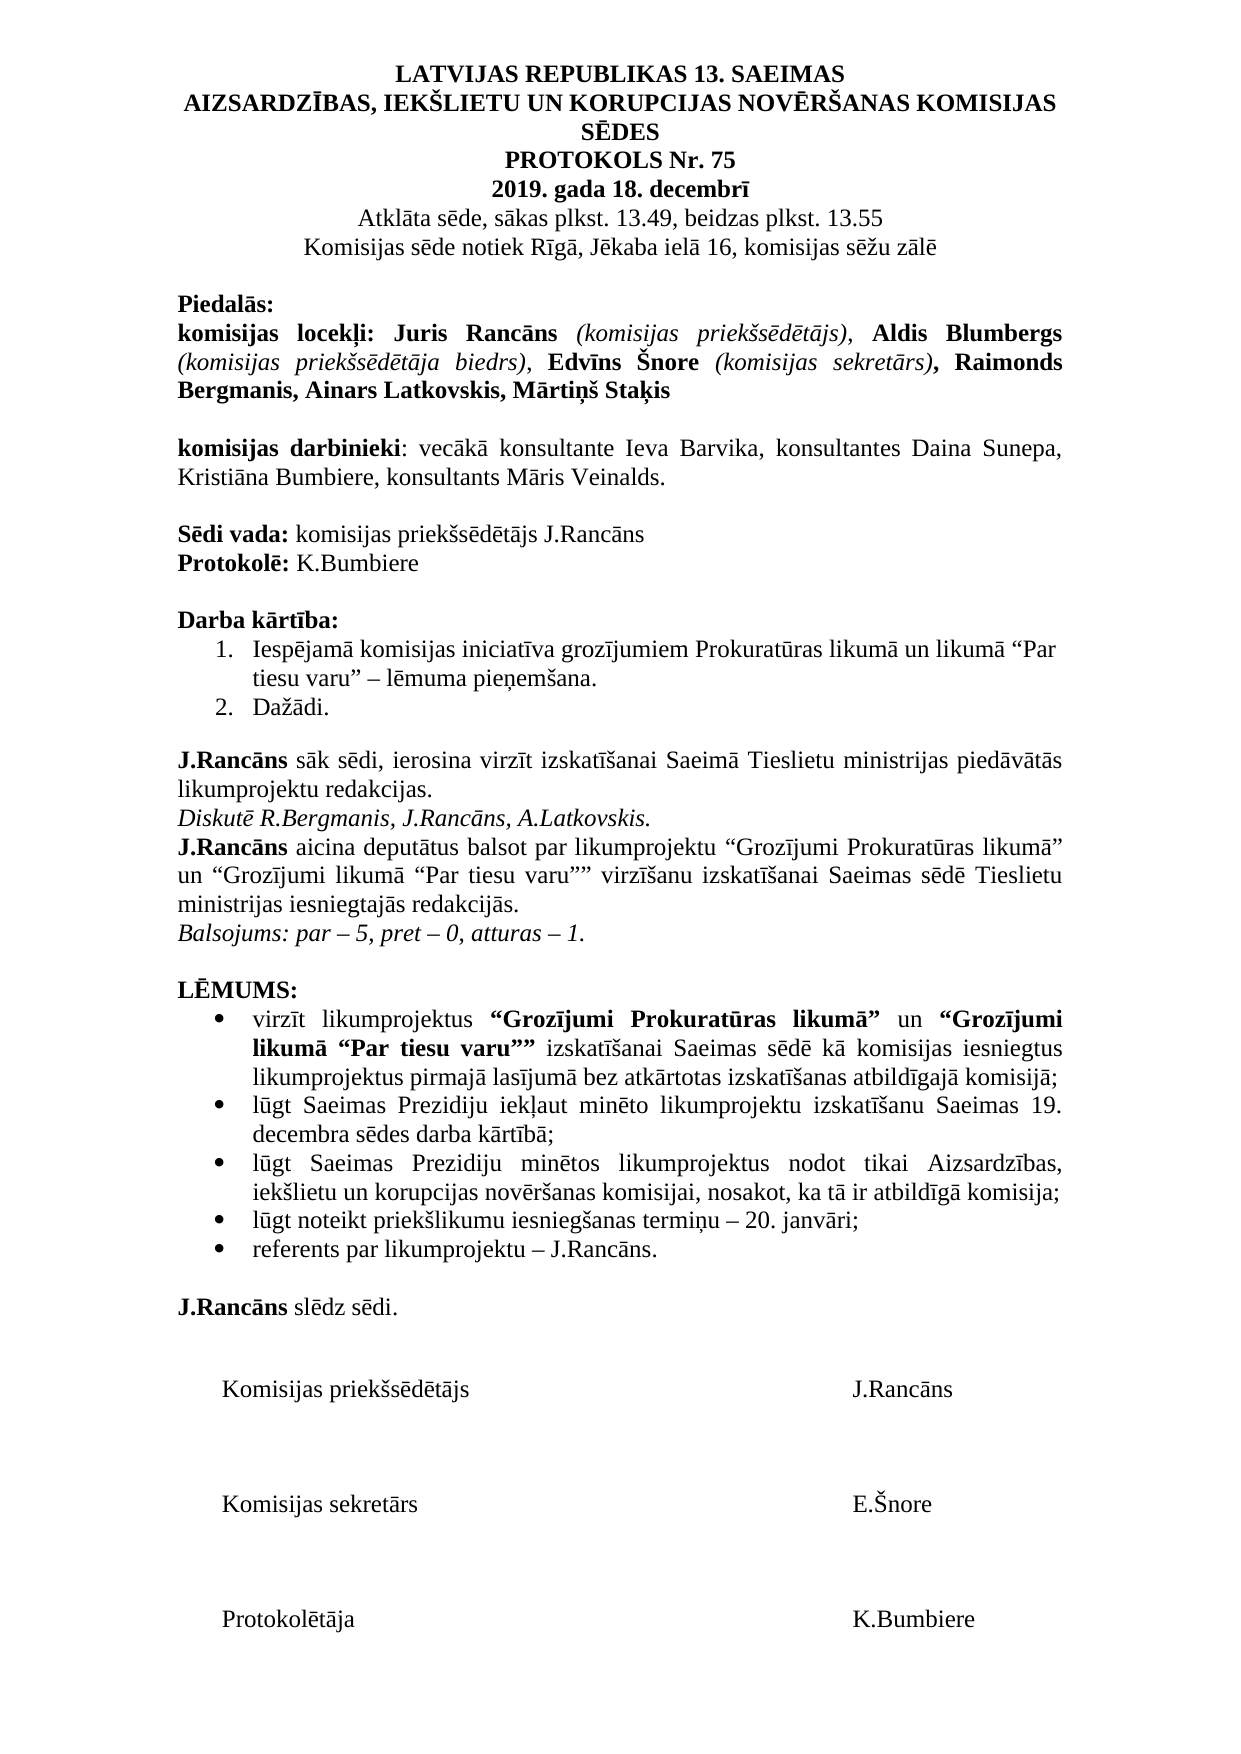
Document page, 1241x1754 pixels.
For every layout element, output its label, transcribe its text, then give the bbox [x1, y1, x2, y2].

text komisijas locekļi: Juris Rancāns (komisijas priekšsēdētājs), Aldis Blumbergs (komisijas priekšsēdētāja biedrs), Edvīns Šnore (komisijas sekretārs), Raimonds Bergmanis, Ainars Latkovskis, Mārtiņš Staķis [177, 318, 1063, 404]
list Dažādi. [215, 692, 1063, 720]
text J.Rancāns slēdz sēdi. [177, 1292, 1063, 1320]
list virzīt likumprojektus “Grozījumi Prokuratūras likumā” un “Grozījumi likumā “Par tiesu varu”” izskatīšanai Saeimas sēdē kā komisijas iesniegtus likumprojektus pirmajā lasījumā bez atkārtotas izskatīšanas atbildīgajā komisijā; [215, 1004, 1063, 1090]
text LĒMUMS: [177, 975, 1063, 1004]
text Diskutē R.Bergmanis, J.Rancāns, A.Latkovskis. [177, 803, 1063, 832]
text PROTOKOLS Nr. 75 [177, 145, 1063, 174]
list referents par likumprojektu – J.Rancāns. [215, 1234, 1063, 1263]
text J.Rancāns aicina deputātus balsot par likumprojektu “Grozījumi Prokuratūras likumā” un “Grozījumi likumā “Par tiesu varu”” virzīšanu izskatīšanai Saeimas sēdē Tieslietu ministrijas iesniegtajās redakcijās. [177, 832, 1063, 918]
title LATVIJAS REPUBLIKAS 13. SAEIMAS [177, 59, 1063, 88]
text Protokolētāja K.Bumbiere [177, 1604, 1063, 1633]
list Iespējamā komisijas iniciatīva grozījumiem Prokuratūras likumā un likumā “Par tiesu varu” – lēmuma pieņemšana. [215, 634, 1063, 692]
text Komisijas priekšsēdētājs J.Rancāns [177, 1374, 1063, 1432]
list lūgt noteikt priekšlikumu iesniegšanas termiņu – 20. janvāri; [215, 1205, 1063, 1234]
text Protokolē: K.Bumbiere [177, 548, 1063, 577]
text 2019. gada 18. decembrī [177, 174, 1063, 203]
text Darba kārtība: [177, 605, 1063, 634]
list lūgt Saeimas Prezidiju iekļaut minēto likumprojektu izskatīšanu Saeimas 19. decembra sēdes darba kārtībā; [215, 1090, 1063, 1148]
text Komisijas sekretārs E.Šnore [177, 1489, 1063, 1547]
list lūgt Saeimas Prezidiju minētos likumprojektus nodot tikai Aizsardzības, iekšlietu un korupcijas novēršanas komisijai, nosakot, ka tā ir atbildīgā komisija; [215, 1148, 1063, 1205]
text Piedalās: [177, 289, 1063, 318]
text J.Rancāns sāk sēdi, ierosina virzīt izskatīšanai Saeimā Tieslietu ministrijas piedāvātās likumprojektu redakcijas. [177, 745, 1063, 803]
text Komisijas sēde notiek Rīgā, Jēkaba ielā 16, komisijas sēžu zālē [177, 232, 1063, 260]
text Sēdi vada: komisijas priekšsēdētājs J.Rancāns [177, 519, 1063, 548]
title AIZSARDZĪBAS, IEKŠLIETU UN KORUPCIJAS NOVĒRŠANAS KOMISIJAS SĒDES [177, 88, 1063, 145]
text Atklāta sēde, sākas plkst. 13.49, beidzas plkst. 13.55 [177, 203, 1063, 232]
list komisijas darbinieki: vecākā konsultante Ieva Barvika, konsultantes Daina Sunepa, Kristiāna Bumbiere, konsultants Māris Veinalds. [177, 433, 1063, 490]
text Balsojums: par – 5, pret – 0, atturas – 1. [177, 918, 1063, 947]
